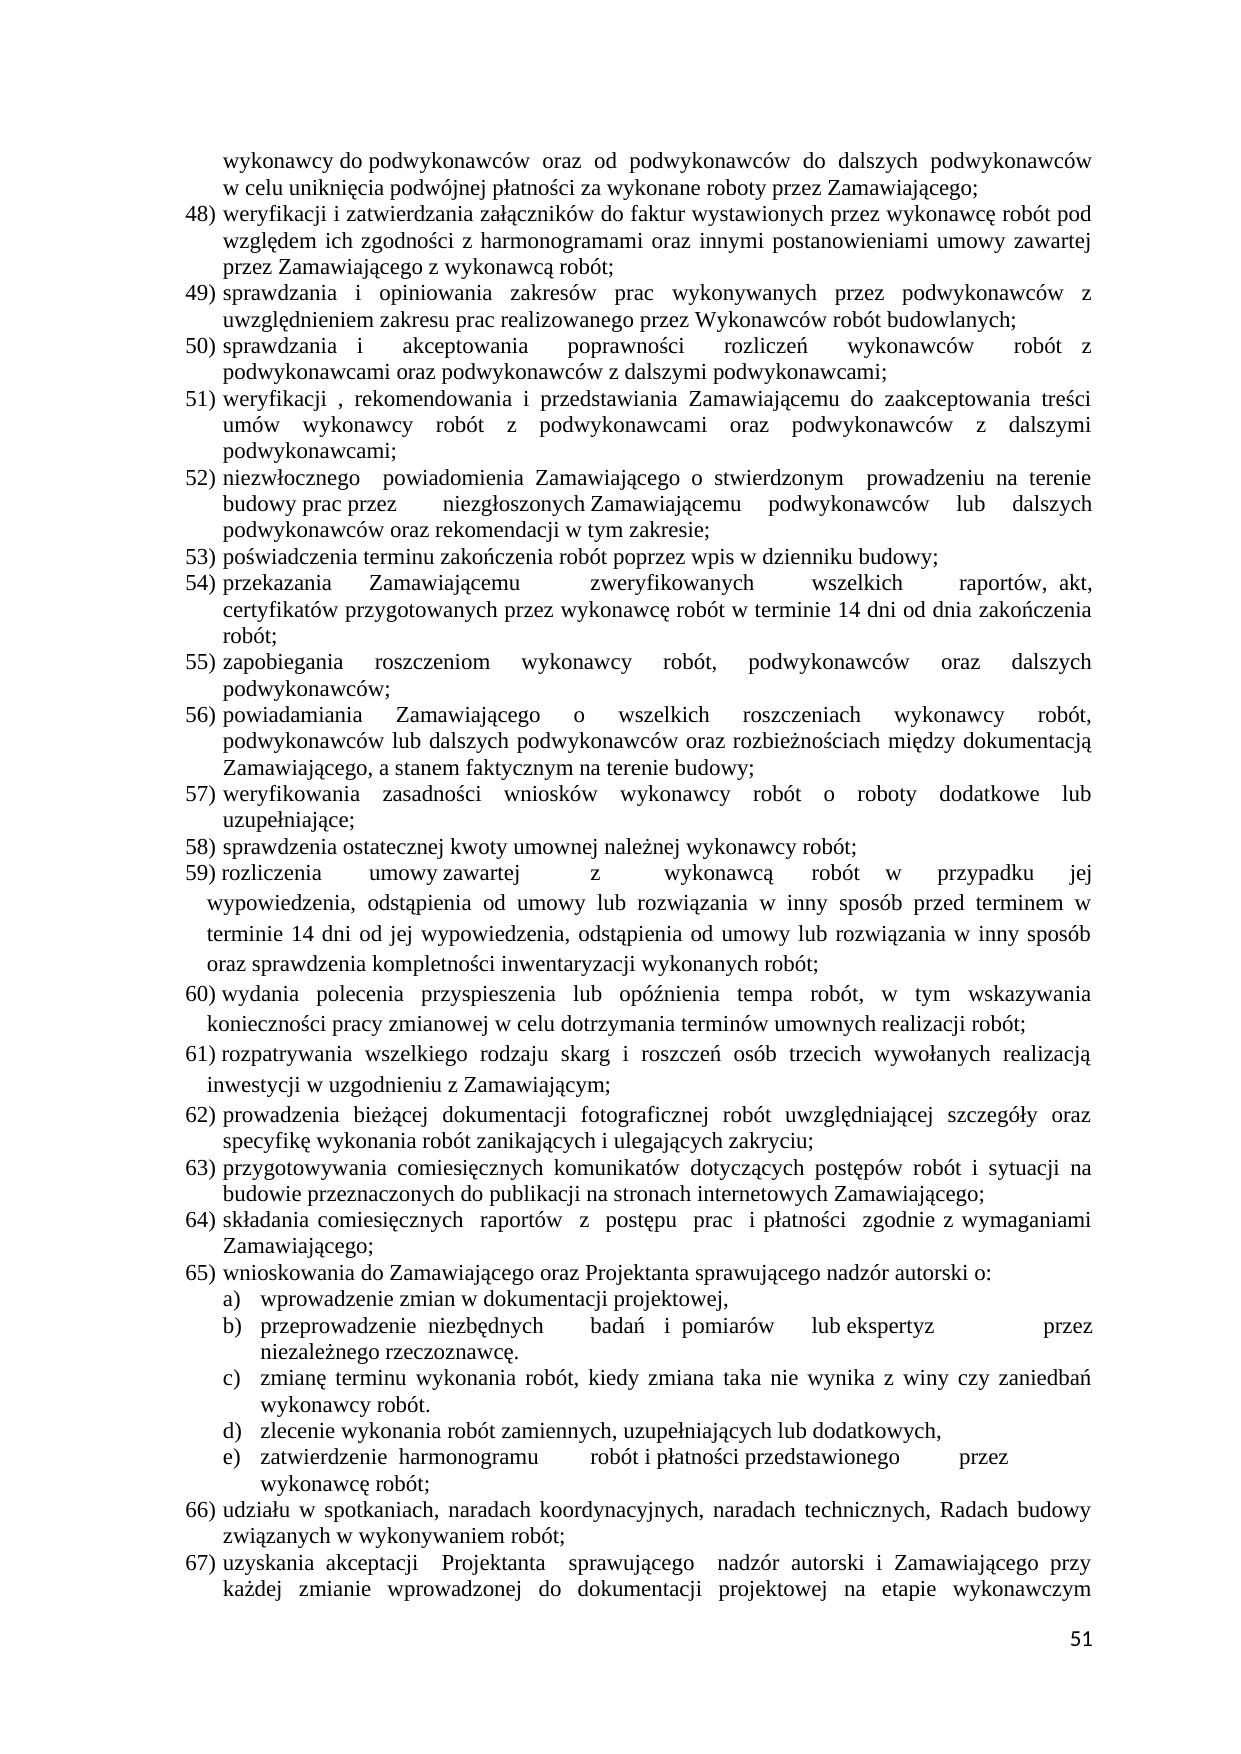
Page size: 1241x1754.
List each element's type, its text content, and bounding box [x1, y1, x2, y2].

list poświadczenia terminu zakończenia robót poprzez wpis w dzienniku budowy; [185, 543, 1093, 569]
list zatwierdzenie harmonogramu robót i płatności przedstawionego przez wykonawcę robót; [223, 1443, 1093, 1496]
list udziału w spotkaniach, naradach koordynacyjnych, naradach technicznych, Radach budowy związanych w wykonywaniem robót; [185, 1496, 1093, 1549]
list sprawdzenia ostatecznej kwoty umownej należnej wykonawcy robót; [185, 833, 1093, 859]
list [185, 148, 1093, 200]
list niezwłocznego powiadomienia Zamawiającego o stwierdzonym prowadzeniu na terenie budowy prac przez niezgłoszonych Zamawiającemu podwykonawców lub dalszych podwykonawców oraz rekomendacji w tym zakresie; [185, 464, 1093, 543]
list wydania polecenia przyspieszenia lub opóźnienia tempa robót, w tym wskazywania konieczności pracy zmianowej w celu dotrzymania terminów umownych realizacji robót; [185, 980, 1093, 1037]
list weryfikacji i zatwierdzania załączników do faktur wystawionych przez wykonawcę robót pod względem ich zgodności z harmonogramami oraz innymi postanowieniami umowy zawartej przez Zamawiającego z wykonawcą robót; [185, 200, 1093, 279]
list wprowadzenie zmian w dokumentacji projektowej, [223, 1285, 1093, 1312]
list zmianę terminu wykonania robót, kiedy zmiana taka nie wynika z winy czy zaniedbań wykonawcy robót. [223, 1364, 1093, 1417]
list zlecenie wykonania robót zamiennych, uzupełniających lub dodatkowych, [223, 1417, 1093, 1443]
list rozpatrywania wszelkiego rodzaju skarg i roszczeń osób trzecich wywołanych realizacją inwestycji w uzgodnieniu z Zamawiającym; [185, 1040, 1093, 1097]
list prowadzenia bieżącej dokumentacji fotograficznej robót uwzględniającej szczegóły oraz specyfikę wykonania robót zanikających i ulegających zakryciu; [185, 1101, 1093, 1153]
list przeprowadzenie niezbędnych badań i pomiarów lub ekspertyz przez niezależnego rzeczoznawcę. [223, 1312, 1093, 1364]
list sprawdzania i akceptowania poprawności rozliczeń wykonawców robót z podwykonawcami oraz podwykonawców z dalszymi podwykonawcami; [185, 332, 1093, 385]
list przekazania Zamawiającemu zweryfikowanych wszelkich raportów, akt, certyfikatów przygotowanych przez wykonawcę robót w terminie 14 dni od dnia zakończenia robót; [185, 569, 1093, 648]
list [185, 1549, 1093, 1602]
list weryfikowania zasadności wniosków wykonawcy robót o roboty dodatkowe lub uzupełniające; [185, 780, 1093, 833]
list weryfikacji , rekomendowania i przedstawiania Zamawiającemu do zaakceptowania treści umów wykonawcy robót z podwykonawcami oraz podwykonawców z dalszymi podwykonawcami; [185, 385, 1093, 464]
list sprawdzania i opiniowania zakresów prac wykonywanych przez podwykonawców z uwzględnieniem zakresu prac realizowanego przez Wykonawców robót budowlanych; [185, 279, 1093, 332]
list wnioskowania do Zamawiającego oraz Projektanta sprawującego nadzór autorski o: [185, 1259, 1093, 1285]
list powiadamiania Zamawiającego o wszelkich roszczeniach wykonawcy robót, podwykonawców lub dalszych podwykonawców oraz rozbieżnościach między dokumentacją Zamawiającego, a stanem faktycznym na terenie budowy; [185, 701, 1093, 780]
list rozliczenia umowy zawartej z wykonawcą robót w przypadku jej wypowiedzenia, odstąpienia od umowy lub rozwiązania w inny sposób przed terminem w terminie 14 dni od jej wypowiedzenia, odstąpienia od umowy lub rozwiązania w inny sposób oraz sprawdzenia kompletności inwentaryzacji wykonanych robót; [185, 859, 1093, 976]
list zapobiegania roszczeniom wykonawcy robót, podwykonawców oraz dalszych podwykonawców; [185, 648, 1093, 701]
list przygotowywania comiesięcznych komunikatów dotyczących postępów robót i sytuacji na budowie przeznaczonych do publikacji na stronach internetowych Zamawiającego; [185, 1153, 1093, 1206]
list składania comiesięcznych raportów z postępu prac i płatności zgodnie z wymaganiami Zamawiającego; [185, 1206, 1093, 1259]
